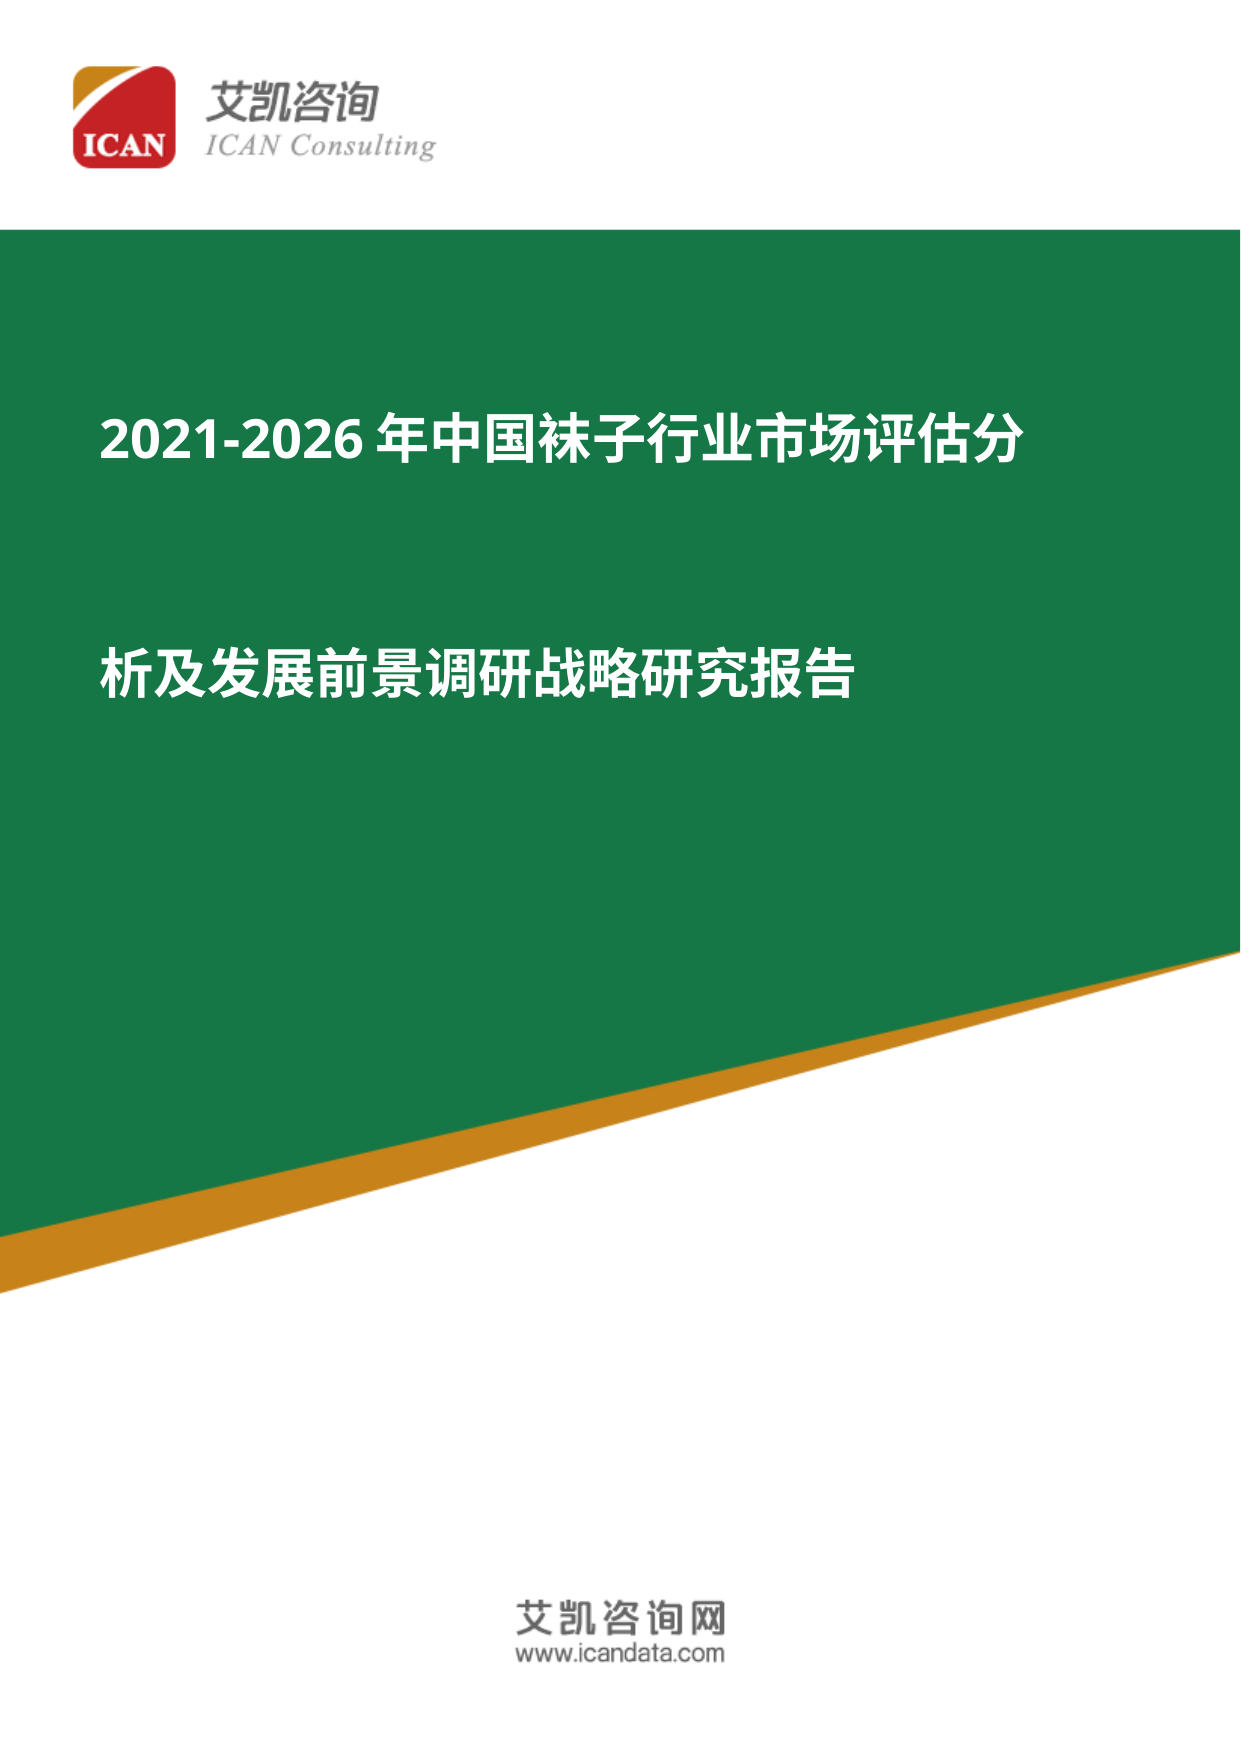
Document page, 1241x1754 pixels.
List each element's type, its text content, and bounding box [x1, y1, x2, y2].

picture [0, 5, 1241, 1754]
subtitle 2021-2026年中国袜子行业市场评估分析及发展前景调研战略研究报告 [99, 386, 1053, 718]
